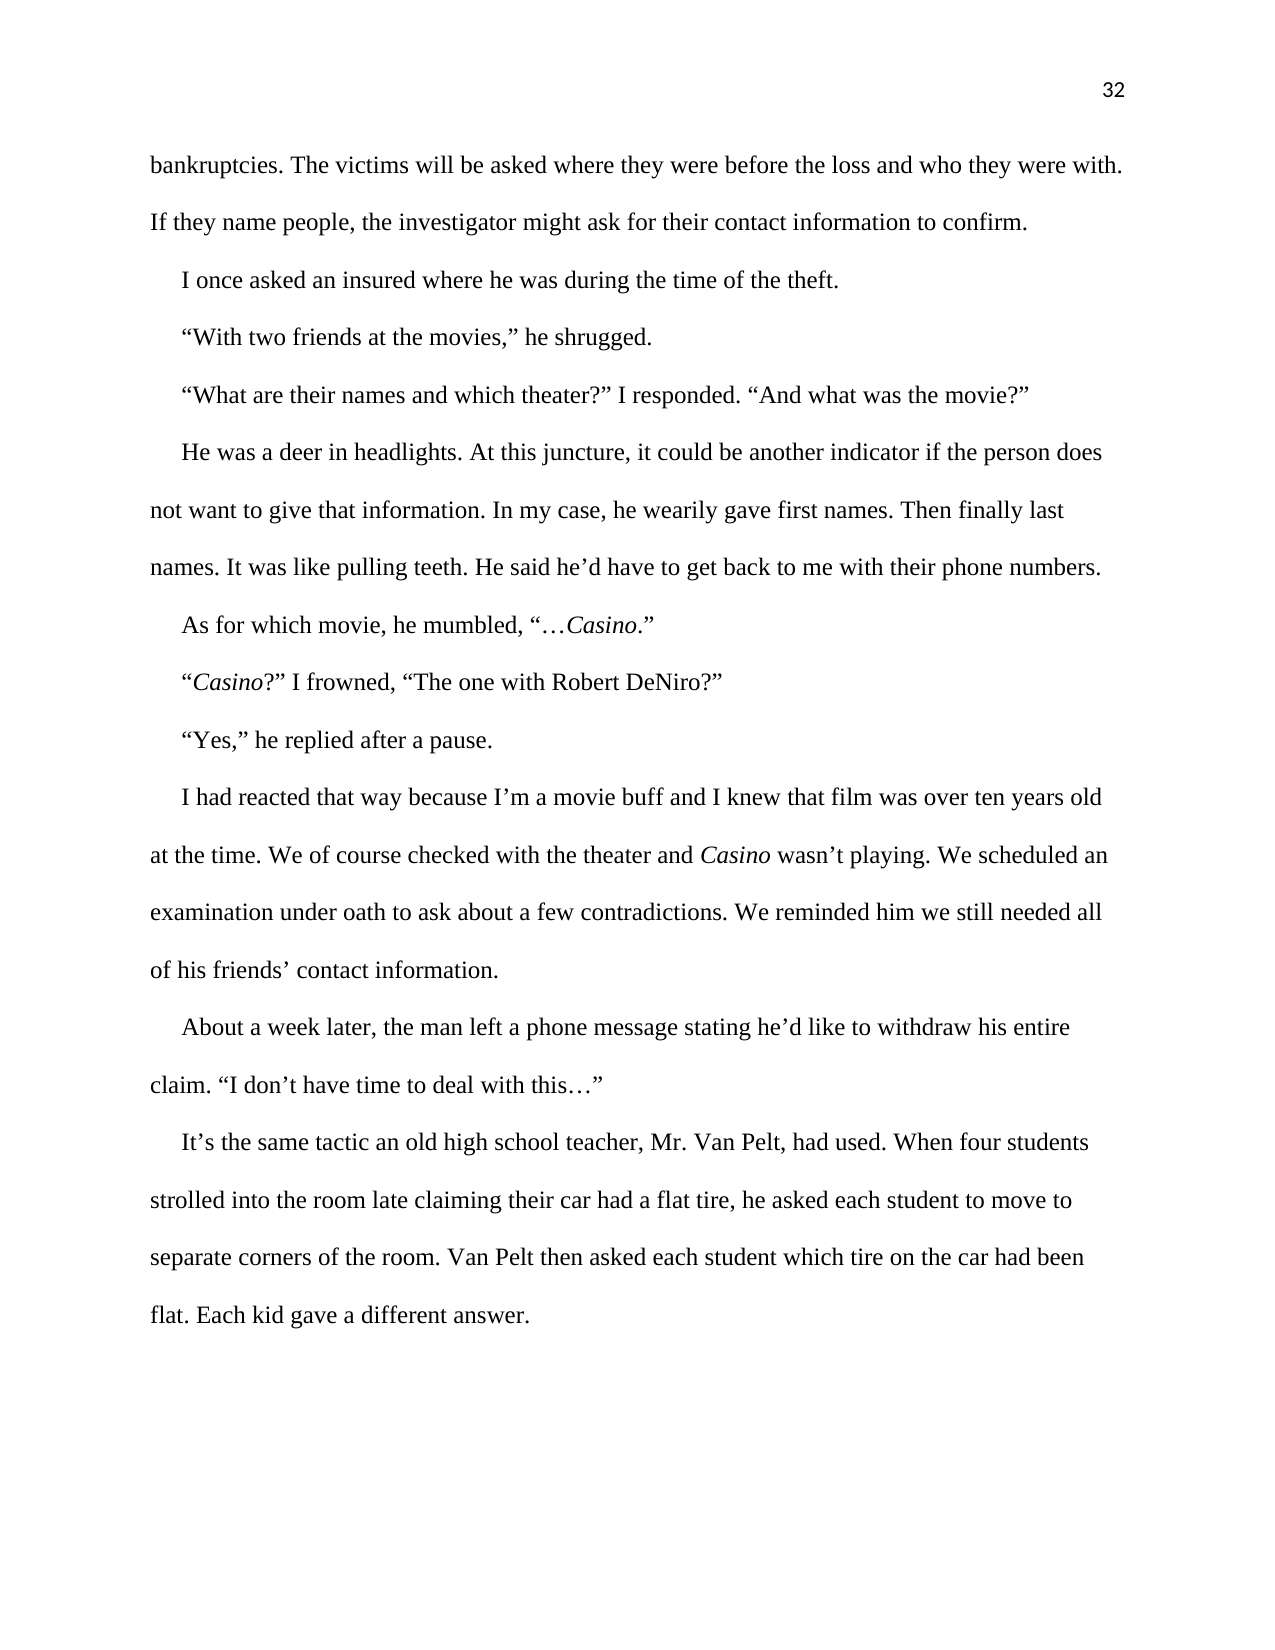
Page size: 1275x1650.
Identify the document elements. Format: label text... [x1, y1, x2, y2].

text It’s the same tactic an old high school teacher, Mr. Van Pelt, had used. When four students strolled into the room late claiming their car had a flat tire, he asked each student to move to separate corners of the room. Van Pelt then asked each student which tire on the car had been flat. Each kid gave a different answer. [150, 1127, 1125, 1329]
text He was a deer in headlights. At this juncture, it could be another indicator if the person does not want to give that information. In my case, he wearily gave first names. Then finally last names. It was like pulling teeth. He said he’d have to get back to me with their phone numbers. [150, 437, 1125, 581]
text “Yes,” he replied after a pause. [150, 725, 1125, 754]
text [150, 150, 1125, 236]
text “What are their names and which theater?” I responded. “And what was the movie?” [150, 380, 1125, 409]
text “Casino?” I frowned, “The one with Robert DeNiro?” [150, 667, 1125, 696]
text I once asked an insured where he was during the time of the theft. [150, 265, 1125, 294]
text As for which movie, he mumbled, “…Casino.” [150, 610, 1125, 639]
text “With two friends at the movies,” he shrugged. [150, 322, 1125, 351]
text I had reacted that way because I’m a movie buff and I knew that film was over ten years old at the time. We of course checked with the theater and Casino wasn’t playing. We scheduled an examination under oath to ask about a few contradictions. We reminded him we still needed all of his friends’ contact information. [150, 782, 1125, 984]
text About a week later, the man left a phone message stating he’d like to withdraw his entire claim. “I don’t have time to deal with this…” [150, 1012, 1125, 1099]
